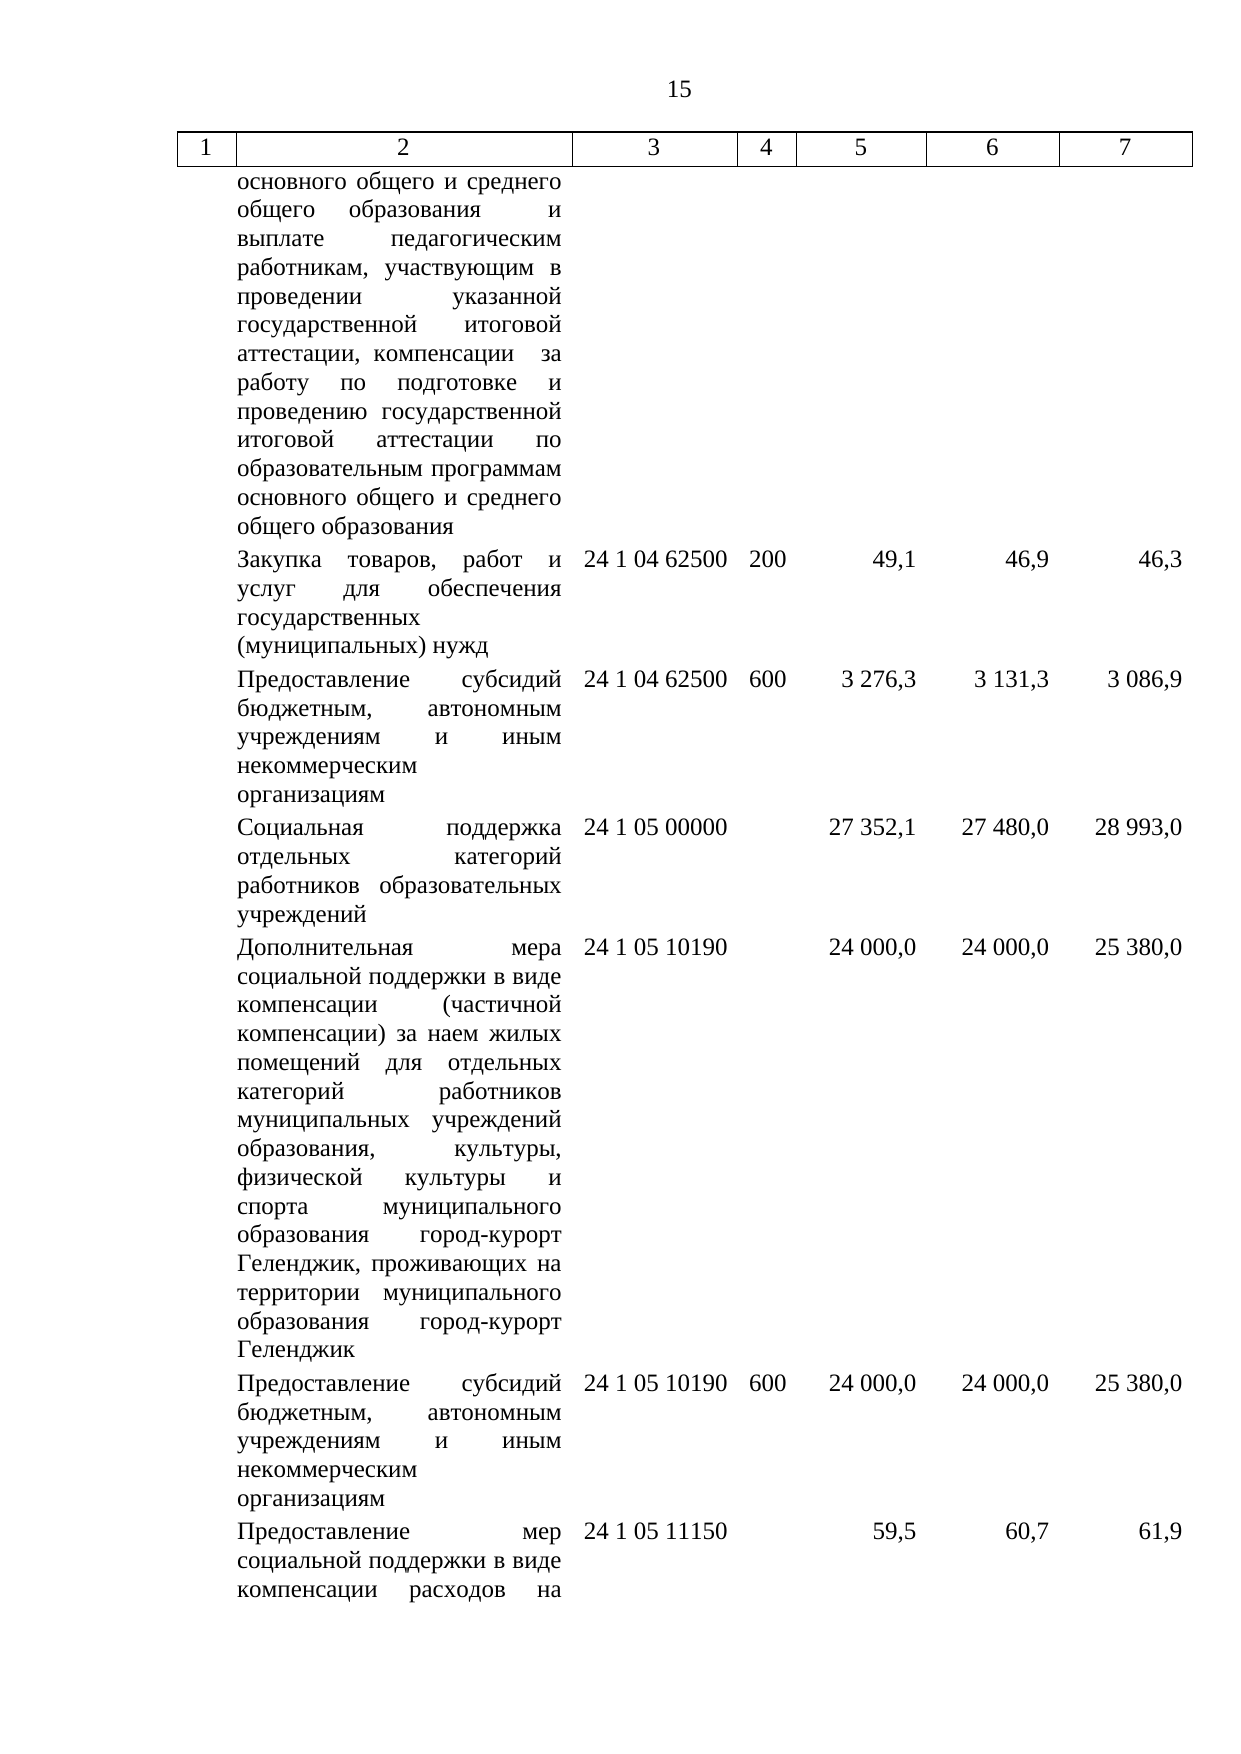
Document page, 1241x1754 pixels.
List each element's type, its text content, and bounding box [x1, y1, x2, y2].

table_header 5 [797, 133, 926, 166]
table_header 7 [1060, 133, 1192, 166]
table_header 6 [927, 133, 1059, 166]
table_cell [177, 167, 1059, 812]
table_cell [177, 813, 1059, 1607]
table_header 1 [178, 133, 236, 166]
table_header 2 [237, 133, 572, 166]
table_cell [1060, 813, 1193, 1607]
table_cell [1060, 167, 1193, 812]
table_header 4 [738, 133, 796, 166]
table_header 3 [573, 133, 737, 166]
